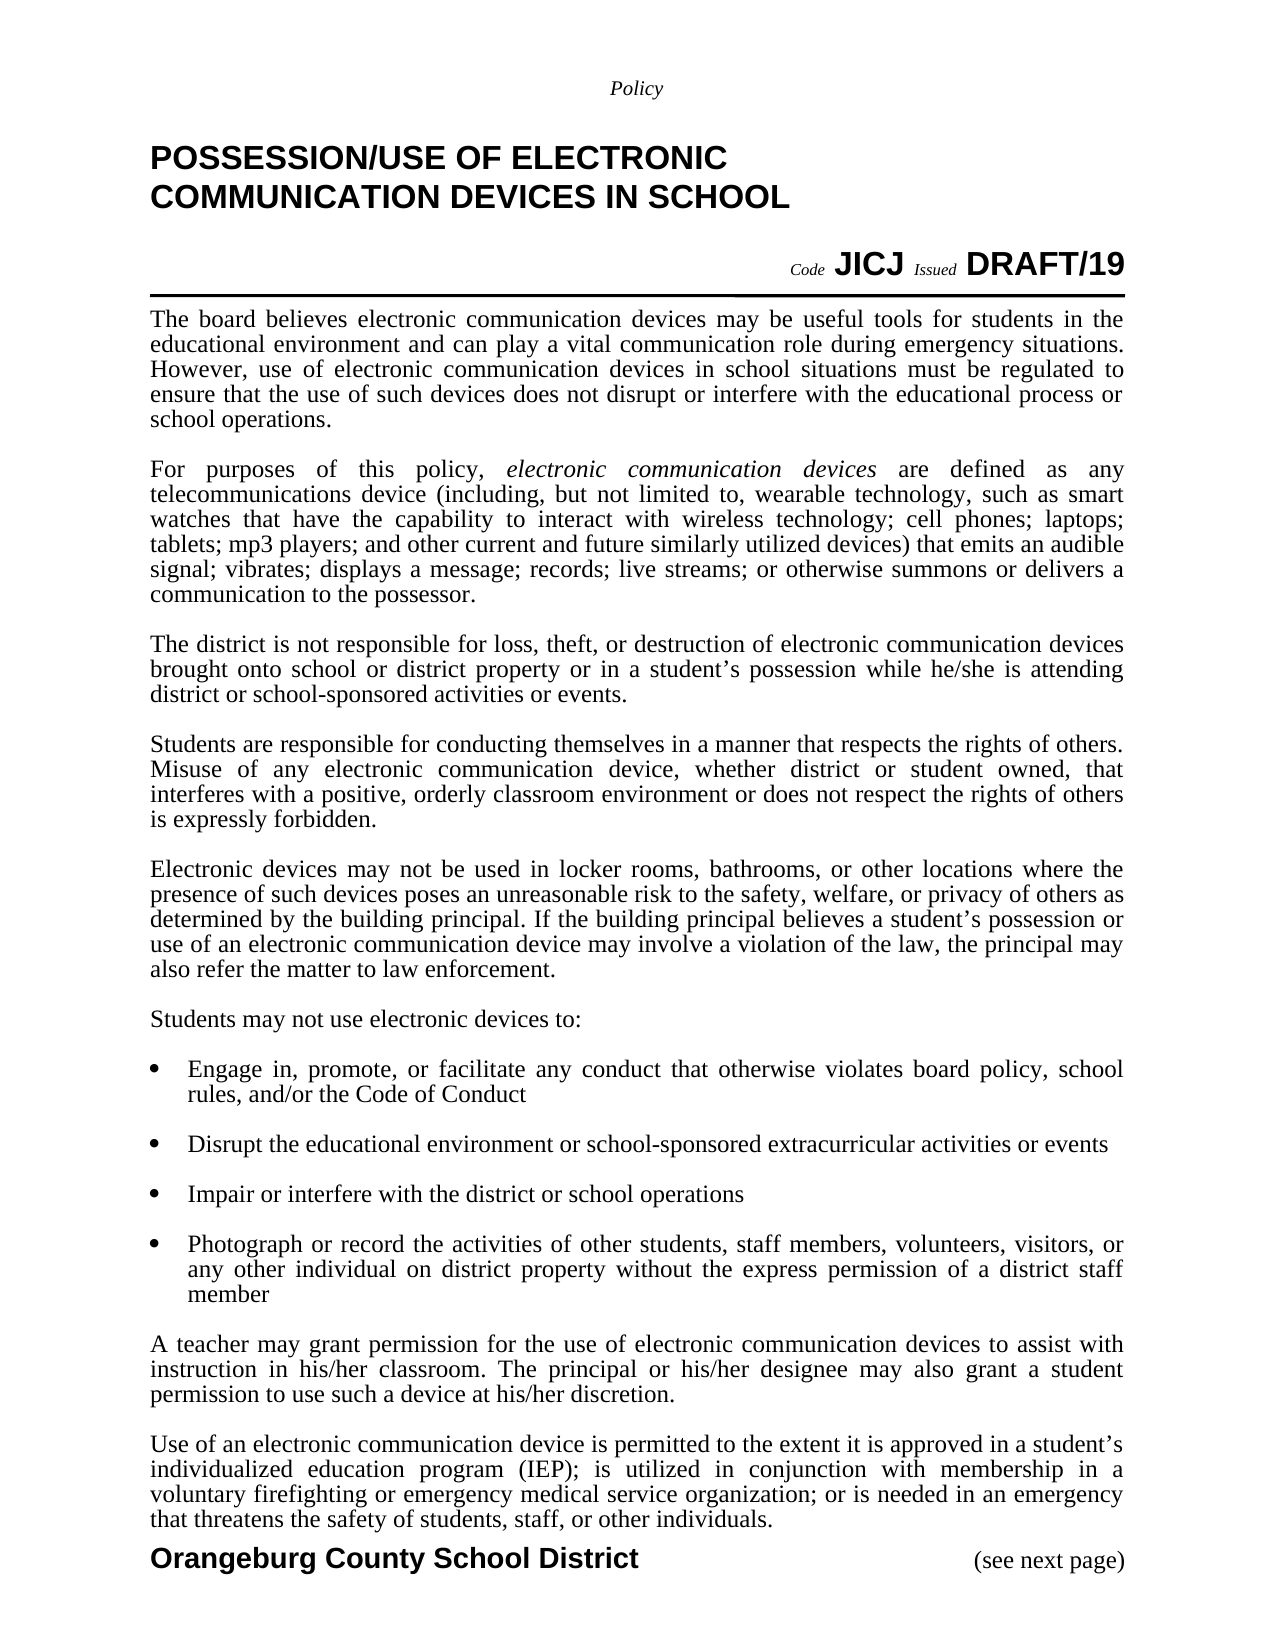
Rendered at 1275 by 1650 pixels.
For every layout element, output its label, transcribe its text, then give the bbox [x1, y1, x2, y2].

text POSSESSION/USE OF ELECTRONIC [150, 138, 1125, 177]
title Policy [150, 75, 1125, 100]
text Code JICJ Issued [150, 244, 1125, 282]
text COMMUNICATION DEVICES IN SCHOOL [150, 177, 1125, 215]
